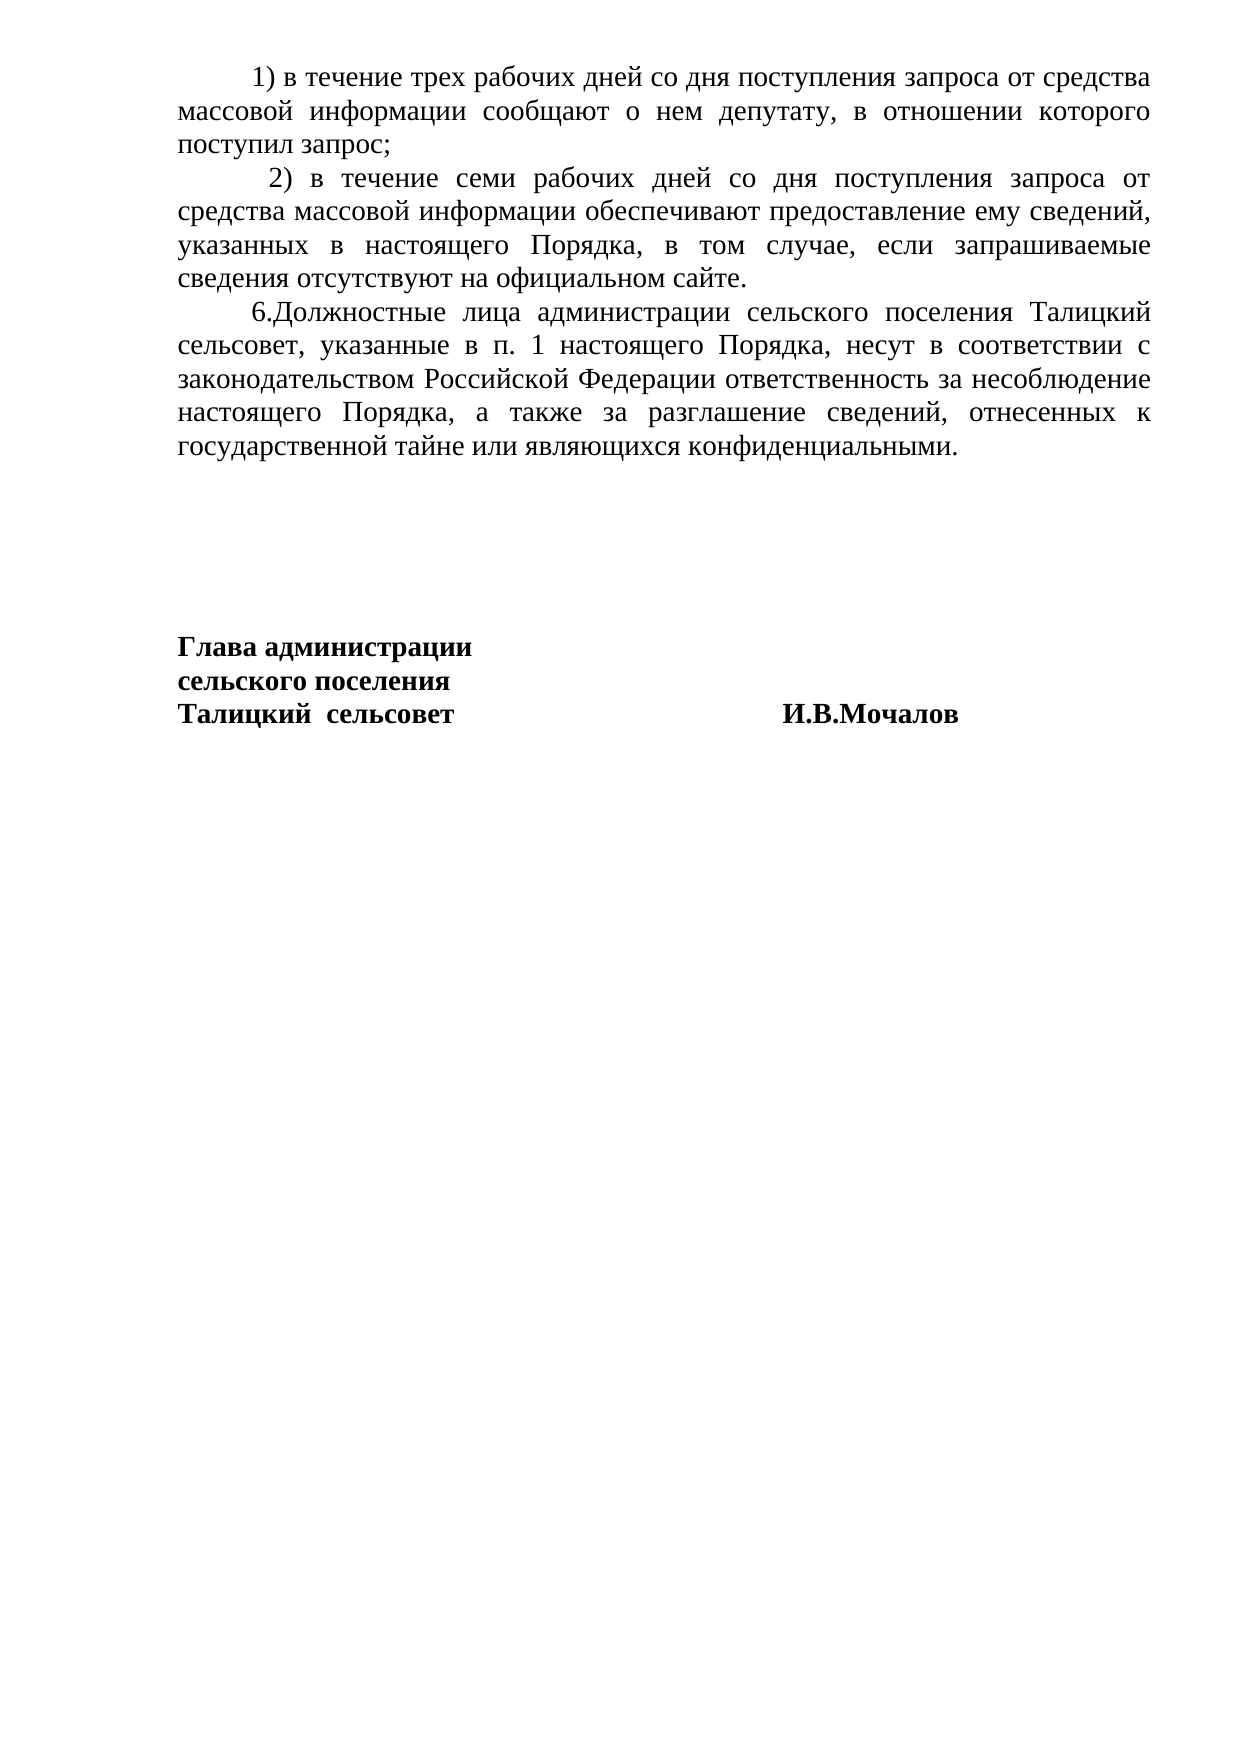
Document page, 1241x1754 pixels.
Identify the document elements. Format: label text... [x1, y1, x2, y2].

text Глава администрации [177, 629, 1152, 663]
text 6.Должностные лица администрации сельского поселения Талицкий сельсовет, указанные в п. 1 настоящего Порядка, несут в соответствии с законодательством Российской Федерации ответственность за несоблюдение настоящего Порядка, а также за разглашение сведений, отнесенных к государственной тайне или являющихся конфиденциальными. [177, 294, 1152, 462]
text сельского поселения [177, 663, 1152, 696]
text 2) в течение семи рабочих дней со дня поступления запроса от средства массовой информации обеспечивают предоставление ему сведений, указанных в настоящего Порядка, в том случае, если запрашиваемые сведения отсутствуют на официальном сайте. [177, 160, 1152, 294]
text 1) в течение трех рабочих дней со дня поступления запроса от средства массовой информации сообщают о нем депутату, в отношении которого поступил запрос; [177, 59, 1152, 160]
text Талицкий сельсовет И.В.Мочалов [177, 696, 1152, 730]
